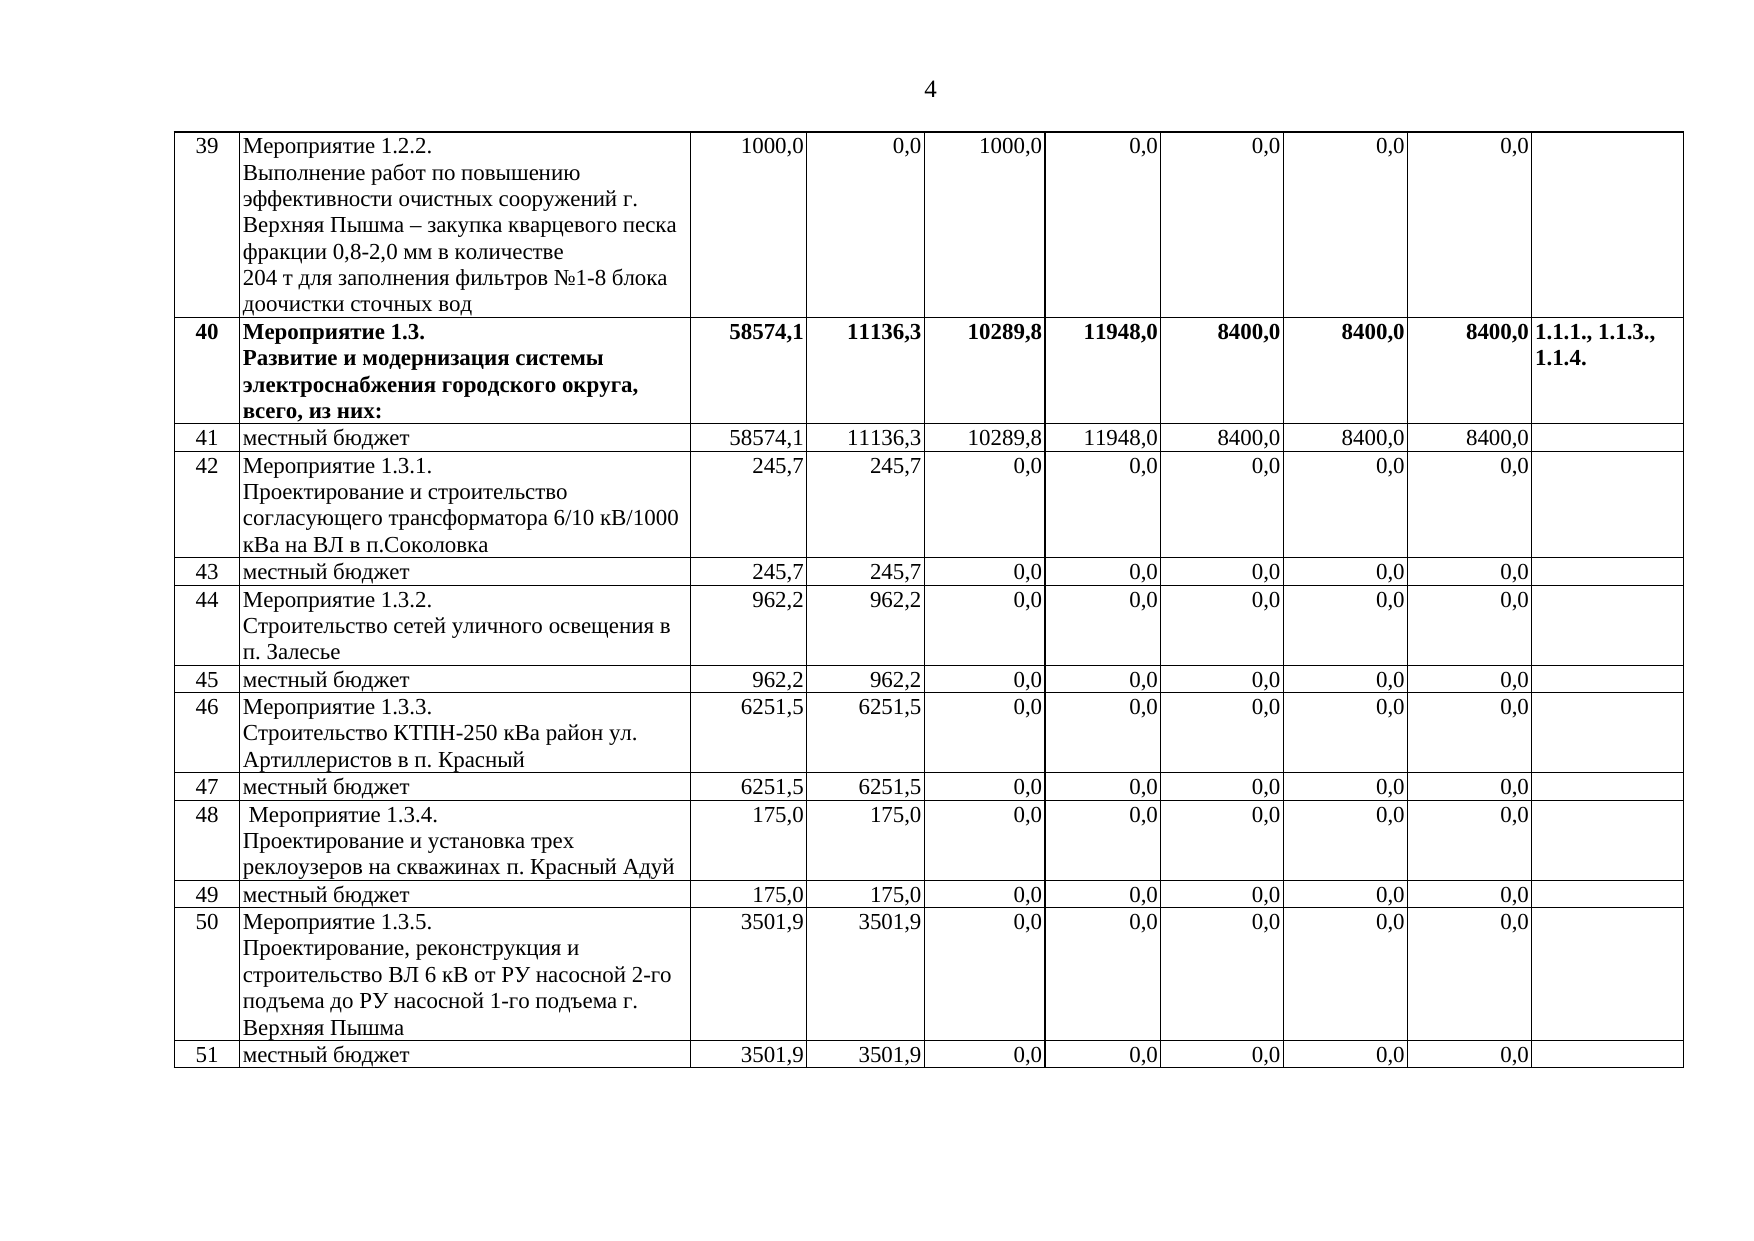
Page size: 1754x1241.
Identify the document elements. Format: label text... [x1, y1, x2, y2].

table_cell 175,0 [691, 881, 806, 907]
table_cell 1.1.1., 1.1.3., 1.1.4. [1532, 318, 1683, 423]
table_cell 43 [175, 558, 239, 584]
table_cell 0,0 [1408, 666, 1531, 692]
table_cell 46 [175, 693, 239, 772]
table_cell 8400,0 [1408, 318, 1531, 423]
table_cell 0,0 [1408, 586, 1531, 665]
table_cell 0,0 [925, 881, 1044, 907]
table_cell 0,0 [925, 908, 1044, 1040]
table_cell местный бюджет [240, 666, 690, 692]
table_cell 0,0 [1046, 133, 1160, 317]
table_cell 0,0 [1161, 881, 1283, 907]
table_cell [1532, 424, 1683, 451]
table_cell 0,0 [1046, 452, 1160, 557]
table_cell 44 [175, 586, 239, 665]
table_cell 0,0 [1284, 558, 1407, 584]
table_cell 11948,0 [1046, 424, 1160, 451]
table_cell Мероприятие 1.3. Развитие и модернизация системы электроснабжения городского округа, всего, из них: [240, 318, 690, 423]
table_cell 0,0 [1046, 1041, 1160, 1067]
table_cell 3501,9 [691, 908, 806, 1040]
table_cell 0,0 [1284, 908, 1407, 1040]
table_cell 0,0 [1161, 558, 1283, 584]
table_cell 58574,1 [691, 318, 806, 423]
table_cell 0,0 [925, 586, 1044, 665]
table_cell 0,0 [925, 452, 1044, 557]
table_cell 0,0 [1408, 693, 1531, 772]
table_cell 175,0 [807, 881, 924, 907]
table_cell 962,2 [807, 666, 924, 692]
table_cell 0,0 [1408, 1041, 1531, 1067]
table_cell Мероприятие 1.2.2. Выполнение работ по повышению эффективности очистных сооружений г. Верхняя Пышма – закупка кварцевого песка фракции 0,8-2,0 мм в количестве 204 т для заполнения фильтров №1-8 блока доочистки сточных вод [240, 133, 690, 317]
table_cell [1532, 801, 1683, 880]
table_cell 0,0 [1284, 881, 1407, 907]
table_cell 49 [175, 881, 239, 907]
table_cell 58574,1 [691, 424, 806, 451]
table_cell 0,0 [925, 1041, 1044, 1067]
table_cell [1532, 586, 1683, 665]
table_cell 8400,0 [1161, 424, 1283, 451]
table_cell 0,0 [1408, 773, 1531, 799]
table_cell 1000,0 [925, 133, 1044, 317]
table_cell 39 [175, 133, 239, 317]
table_cell 0,0 [1046, 801, 1160, 880]
table_cell [1532, 1041, 1683, 1067]
table_cell местный бюджет [240, 424, 690, 451]
table_cell 962,2 [807, 586, 924, 665]
table_cell 175,0 [691, 801, 806, 880]
table_cell 245,7 [807, 452, 924, 557]
table_cell [1532, 908, 1683, 1040]
table_cell [1532, 558, 1683, 584]
table_cell 0,0 [1408, 133, 1531, 317]
table_cell местный бюджет [240, 558, 690, 584]
table_cell 3501,9 [807, 1041, 924, 1067]
table_cell 6251,5 [691, 773, 806, 799]
table_cell 0,0 [1161, 908, 1283, 1040]
table_cell 41 [175, 424, 239, 451]
table_cell 0,0 [1161, 586, 1283, 665]
table_cell 0,0 [807, 133, 924, 317]
table_cell 0,0 [1046, 908, 1160, 1040]
table_cell 0,0 [1284, 452, 1407, 557]
table_cell местный бюджет [240, 773, 690, 799]
table_cell 962,2 [691, 586, 806, 665]
table_cell 0,0 [1408, 881, 1531, 907]
table_cell 0,0 [1408, 452, 1531, 557]
table_cell Мероприятие 1.3.2. Строительство сетей уличного освещения в п. Залесье [240, 586, 690, 665]
table_cell 0,0 [1046, 693, 1160, 772]
table_cell 0,0 [1161, 773, 1283, 799]
table_cell 0,0 [1161, 1041, 1283, 1067]
table_cell 0,0 [1046, 558, 1160, 584]
table_cell 0,0 [1046, 773, 1160, 799]
table_cell 42 [175, 452, 239, 557]
table_cell 245,7 [691, 558, 806, 584]
table_cell Мероприятие 1.3.4. Проектирование и установка трех реклоузеров на скважинах п. Красный Адуй [240, 801, 690, 880]
table_cell 10289,8 [925, 318, 1044, 423]
table_cell 47 [175, 773, 239, 799]
table_cell [1532, 693, 1683, 772]
table_cell 6251,5 [807, 773, 924, 799]
table_cell 0,0 [925, 773, 1044, 799]
table_cell 50 [175, 908, 239, 1040]
table_cell 0,0 [1046, 666, 1160, 692]
table_cell 6251,5 [807, 693, 924, 772]
table_cell 0,0 [1161, 666, 1283, 692]
table_cell 245,7 [807, 558, 924, 584]
table_cell 0,0 [1284, 801, 1407, 880]
table_cell [1532, 773, 1683, 799]
table_cell 0,0 [1161, 452, 1283, 557]
table_cell 0,0 [1161, 133, 1283, 317]
table_cell 0,0 [1408, 801, 1531, 880]
table_cell 0,0 [1284, 693, 1407, 772]
table_cell 8400,0 [1161, 318, 1283, 423]
table_cell 8400,0 [1408, 424, 1531, 451]
table_cell местный бюджет [240, 1041, 690, 1067]
table_cell 11136,3 [807, 424, 924, 451]
table_cell 175,0 [807, 801, 924, 880]
table_cell 0,0 [1408, 558, 1531, 584]
table_cell 245,7 [691, 452, 806, 557]
table_cell 8400,0 [1284, 424, 1407, 451]
table_cell 48 [175, 801, 239, 880]
table_cell 8400,0 [1284, 318, 1407, 423]
table_cell [1532, 452, 1683, 557]
table_cell 0,0 [925, 693, 1044, 772]
table_cell Мероприятие 1.3.5. Проектирование, реконструкция и строительство ВЛ 6 кВ от РУ насосной 2-го подъема до РУ насосной 1-го подъема г. Верхняя Пышма [240, 908, 690, 1040]
table_cell 0,0 [1161, 801, 1283, 880]
table_cell 1000,0 [691, 133, 806, 317]
table_cell 45 [175, 666, 239, 692]
table_cell 3501,9 [691, 1041, 806, 1067]
table_cell [1532, 133, 1683, 317]
table_cell 0,0 [1408, 908, 1531, 1040]
table_cell 0,0 [1284, 133, 1407, 317]
table_cell 0,0 [1284, 666, 1407, 692]
table_cell [1532, 666, 1683, 692]
table_cell [1532, 881, 1683, 907]
table_cell местный бюджет [240, 881, 690, 907]
table_cell 3501,9 [807, 908, 924, 1040]
table_cell 0,0 [1284, 1041, 1407, 1067]
table_cell 0,0 [925, 666, 1044, 692]
table_cell 11948,0 [1046, 318, 1160, 423]
table_cell Мероприятие 1.3.1. Проектирование и строительство согласующего трансформатора 6/10 кВ/1000 кВа на ВЛ в п.Соколовка [240, 452, 690, 557]
table_cell 0,0 [925, 801, 1044, 880]
table_cell 40 [175, 318, 239, 423]
table_cell 11136,3 [807, 318, 924, 423]
table_cell 0,0 [1046, 881, 1160, 907]
table_cell 962,2 [691, 666, 806, 692]
table_cell 0,0 [1046, 586, 1160, 665]
table_cell 6251,5 [691, 693, 806, 772]
table_cell 51 [175, 1041, 239, 1067]
table_cell 0,0 [925, 558, 1044, 584]
table_cell 0,0 [1161, 693, 1283, 772]
table_cell 10289,8 [925, 424, 1044, 451]
table_cell 0,0 [1284, 773, 1407, 799]
table_cell Мероприятие 1.3.3. Строительство КТПН-250 кВа район ул. Артиллеристов в п. Красный [240, 693, 690, 772]
table_cell 0,0 [1284, 586, 1407, 665]
